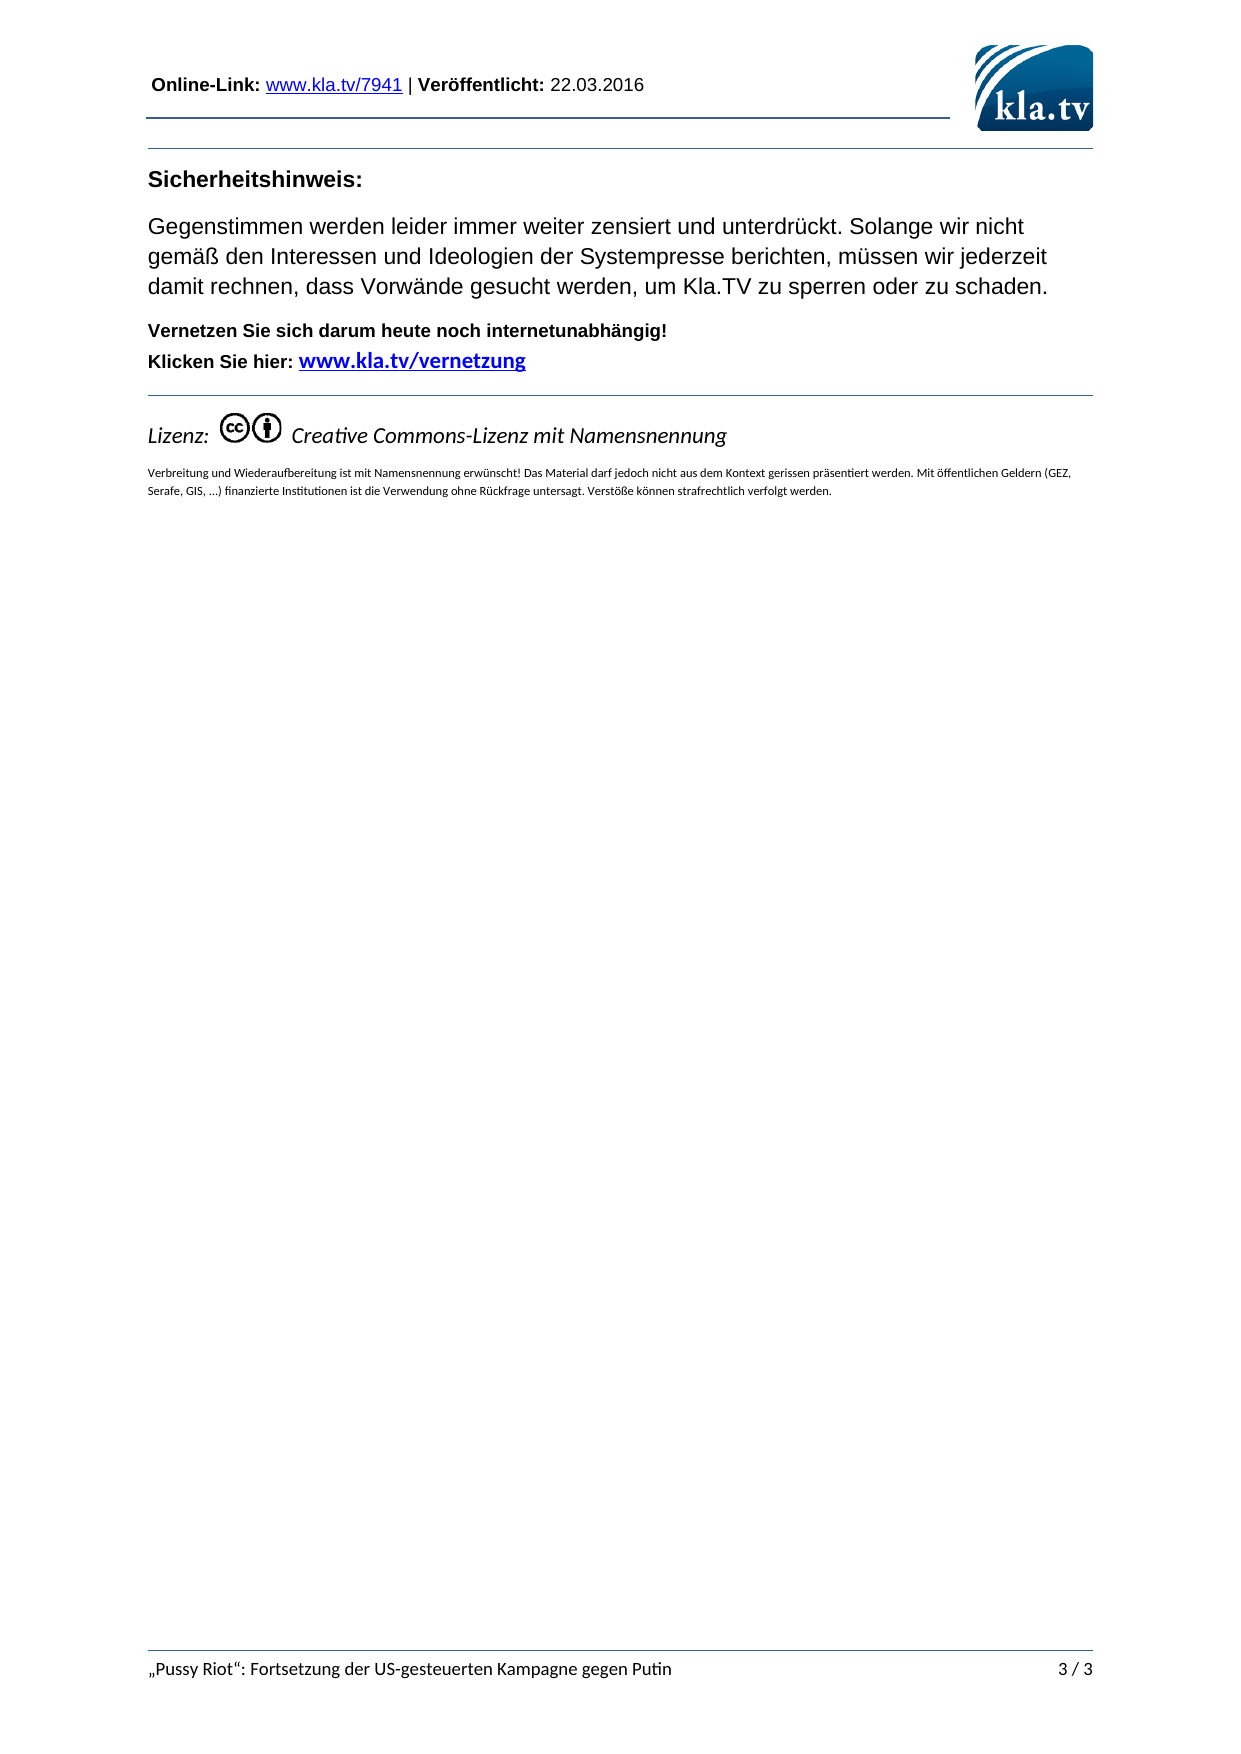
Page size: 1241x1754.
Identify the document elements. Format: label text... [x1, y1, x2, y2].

text Vernetzen Sie sich darum heute noch internetunabhängig! Klicken Sie hier: www.kla.tv/vernetzung [148, 320, 1093, 374]
text Lizenz: Creative Commons-Lizenz mit Namensnennung [148, 396, 1093, 449]
text Sicherheitshinweis: [148, 149, 1093, 192]
text Gegenstimmen werden leider immer weiter zensiert und unterdrückt. Solange wir nicht gemäß den Interessen und Ideologien der Systempresse berichten, müssen wir jederzeit damit rechnen, dass Vorwände gesucht werden, um Kla.TV zu sperren oder zu schaden. [148, 213, 1093, 299]
text Verbreitung und Wiederaufbereitung ist mit Namensnennung erwünscht! Das Material darf jedoch nicht aus dem Kontext gerissen präsentiert werden. Mit öffentlichen Geldern (GEZ, Serafe, GIS, ...) finanzierte Institutionen ist die Verwendung ohne Rückfrage untersagt. Verstöße können strafrechtlich verfolgt werden. [148, 465, 1093, 498]
